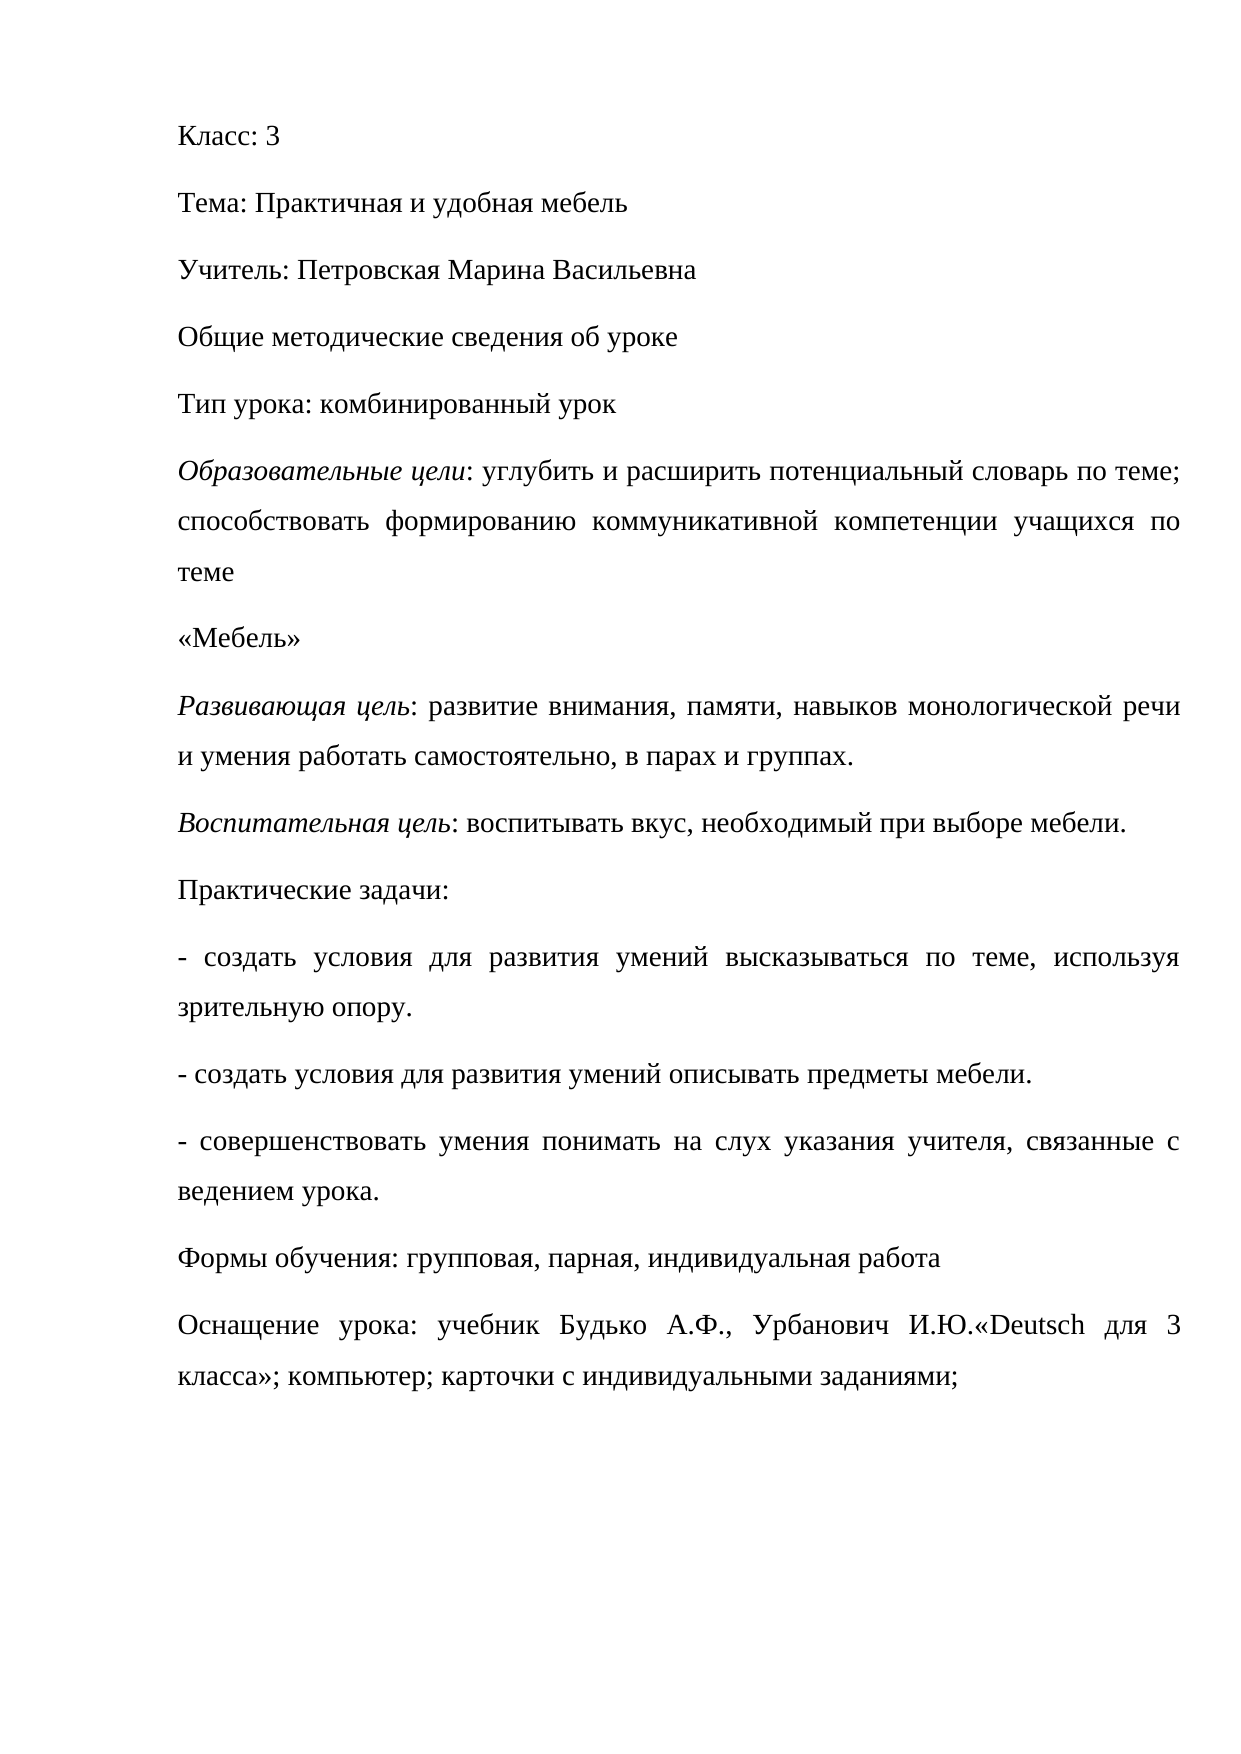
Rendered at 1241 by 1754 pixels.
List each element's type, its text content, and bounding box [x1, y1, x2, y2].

text Воспитательная цель: воспитывать вкус, необходимый при выборе мебели. [177, 805, 1181, 838]
text - создать условия для развития умений высказываться по теме, используя зрительную опору. [177, 939, 1181, 1023]
text Практические задачи: [177, 872, 1181, 905]
text Образовательные цели: углубить и расширить потенциальный словарь по теме; способствовать формированию коммуникативной компетенции учащихся по теме [177, 453, 1181, 587]
text - совершенствовать умения понимать на слух указания учителя, связанные с ведением урока. [177, 1123, 1181, 1207]
text Формы обучения: групповая, парная, индивидуальная работа [177, 1240, 1181, 1274]
text Развивающая цель: развитие внимания, памяти, навыков монологической речи и умения работать самостоятельно, в парах и группах. [177, 688, 1181, 771]
text Оснащение урока: учебник Будько А.Ф., Урбанович И.Ю.«Deutsch для 3 класса»; компьютер; карточки с индивидуальными заданиями; [177, 1307, 1181, 1391]
text Учитель: Петровская Марина Васильевна [177, 252, 1181, 286]
text - создать условия для развития умений описывать предметы мебели. [177, 1056, 1181, 1090]
text «Мебель» [177, 621, 1181, 654]
text Тема: Практичная и удобная мебель [177, 185, 1181, 219]
text Общие методические сведения об уроке [177, 319, 1181, 353]
text Тип урока: комбинированный урок [177, 386, 1181, 419]
text Класс: 3 [177, 118, 1181, 152]
